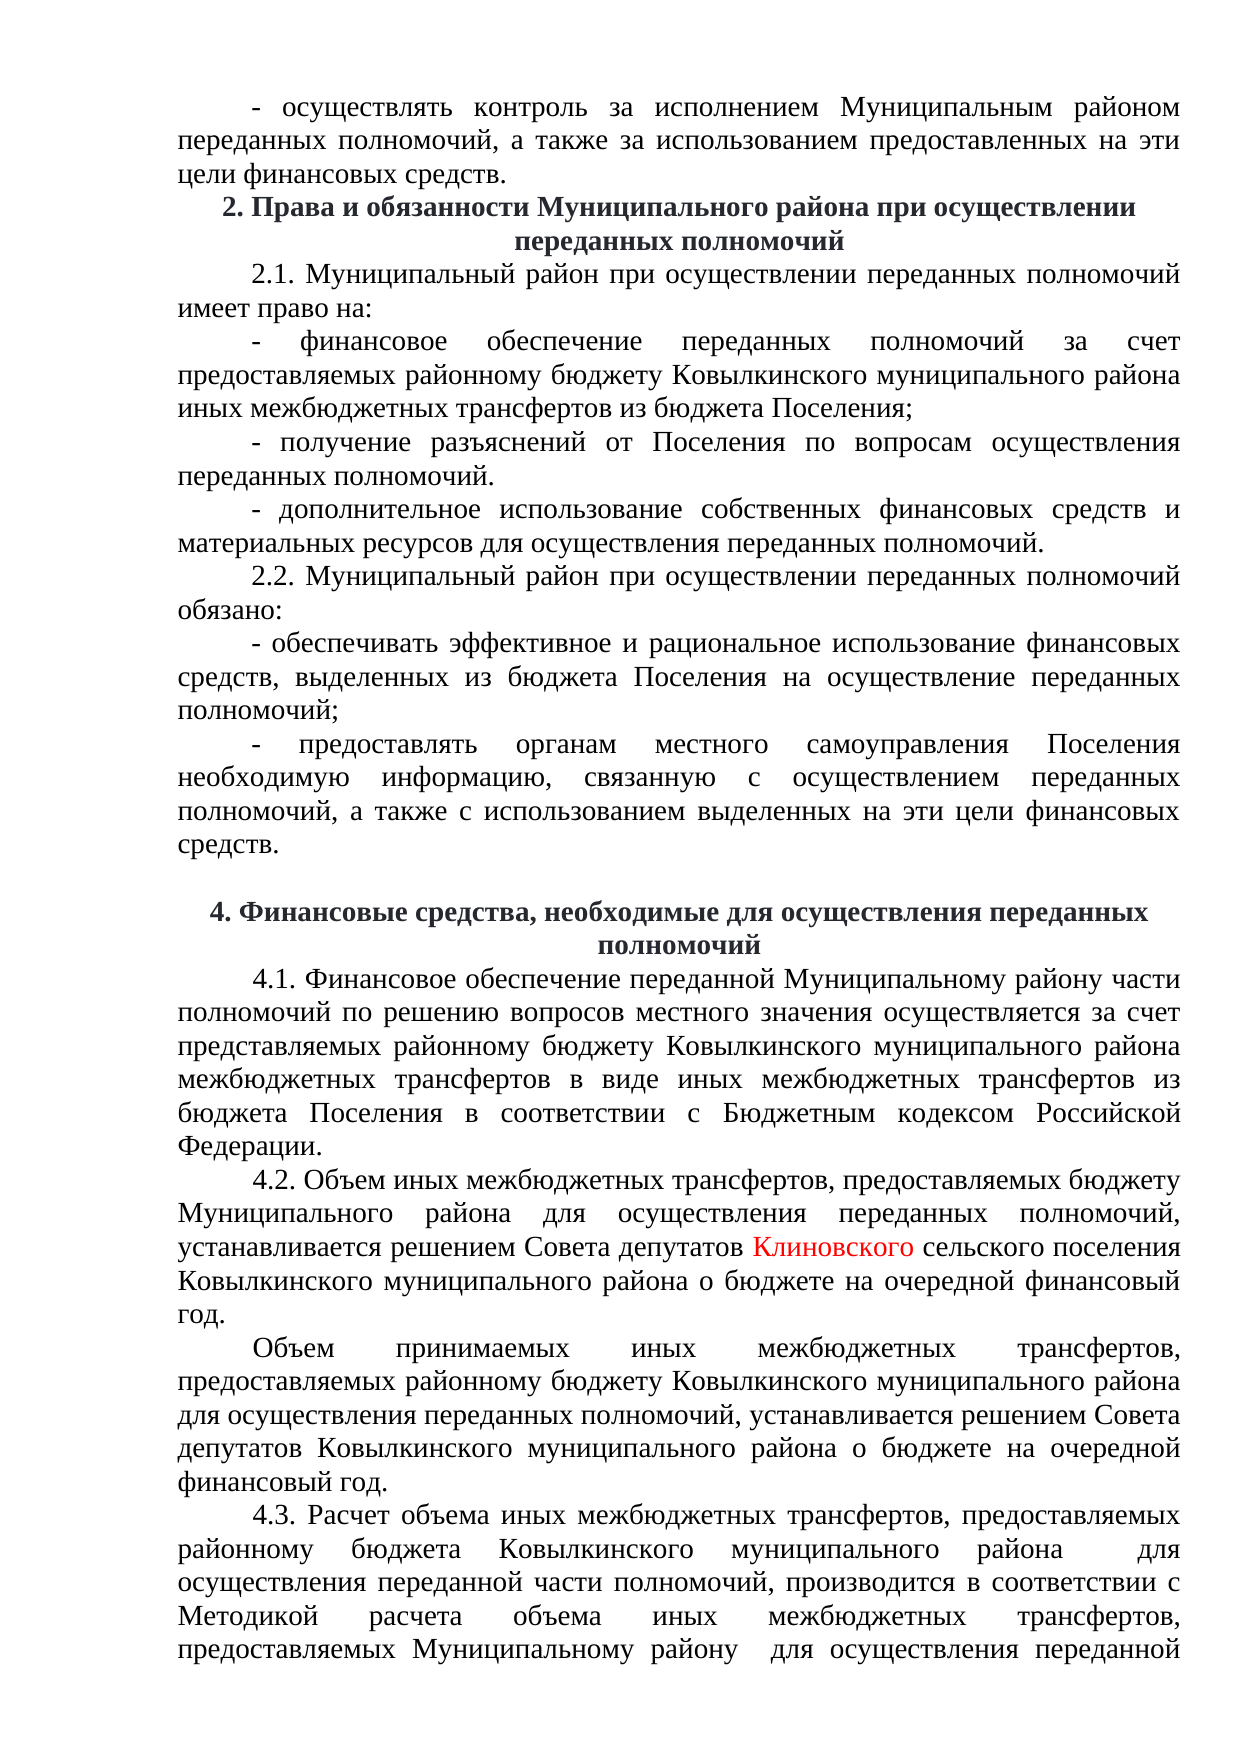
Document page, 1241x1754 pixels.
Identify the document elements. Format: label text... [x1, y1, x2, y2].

text - обеспечивать эффективное и рациональное использование финансовых средств, выделенных из бюджета Поселения на осуществление переданных полномочий; [177, 625, 1181, 726]
text 2. Права и обязанности Муниципального района при осуществлении переданных полномочий [177, 189, 1181, 256]
text - дополнительное использование собственных финансовых средств и материальных ресурсов для осуществления переданных полномочий. [177, 491, 1181, 558]
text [177, 1497, 1181, 1665]
text - финансовое обеспечение переданных полномочий за счет предоставляемых районному бюджету Ковылкинского муниципального района иных межбюджетных трансфертов из бюджета Поселения; [177, 323, 1181, 424]
text 4.2. Объем иных межбюджетных трансфертов, предоставляемых бюджету Муниципального района для осуществления переданных полномочий, устанавливается решением Совета депутатов Клиновского сельского поселения Ковылкинского муниципального района о бюджете на очередной финансовый год. [177, 1162, 1181, 1330]
text - получение разъяснений от Поселения по вопросам осуществления переданных полномочий. [177, 424, 1181, 491]
text - предоставлять органам местного самоуправления Поселения необходимую информацию, связанную с осуществлением переданных полномочий, а также с использованием выделенных на эти цели финансовых средств. [177, 726, 1181, 860]
text 4.1. Финансовое обеспечение переданной Муниципальному району части полномочий по решению вопросов местного значения осуществляется за счет представляемых районному бюджету Ковылкинского муниципального района межбюджетных трансфертов в виде иных межбюджетных трансфертов из бюджета Поселения в соответствии с Бюджетным кодексом Российской Федерации. [177, 961, 1181, 1162]
text 4. Финансовые средства, необходимые для осуществления переданных полномочий [177, 894, 1181, 961]
text Объем принимаемых иных межбюджетных трансфертов, предоставляемых районному бюджету Ковылкинского муниципального района для осуществления переданных полномочий, устанавливается решением Совета депутатов Ковылкинского муниципального района о бюджете на очередной финансовый год. [177, 1330, 1181, 1497]
text 2.2. Муниципальный район при осуществлении переданных полномочий обязано: [177, 558, 1181, 625]
text 2.1. Муниципальный район при осуществлении переданных полномочий имеет право на: [177, 256, 1181, 323]
text - осуществлять контроль за исполнением Муниципальным районом переданных полномочий, а также за использованием предоставленных на эти цели финансовых средств. [177, 89, 1181, 189]
